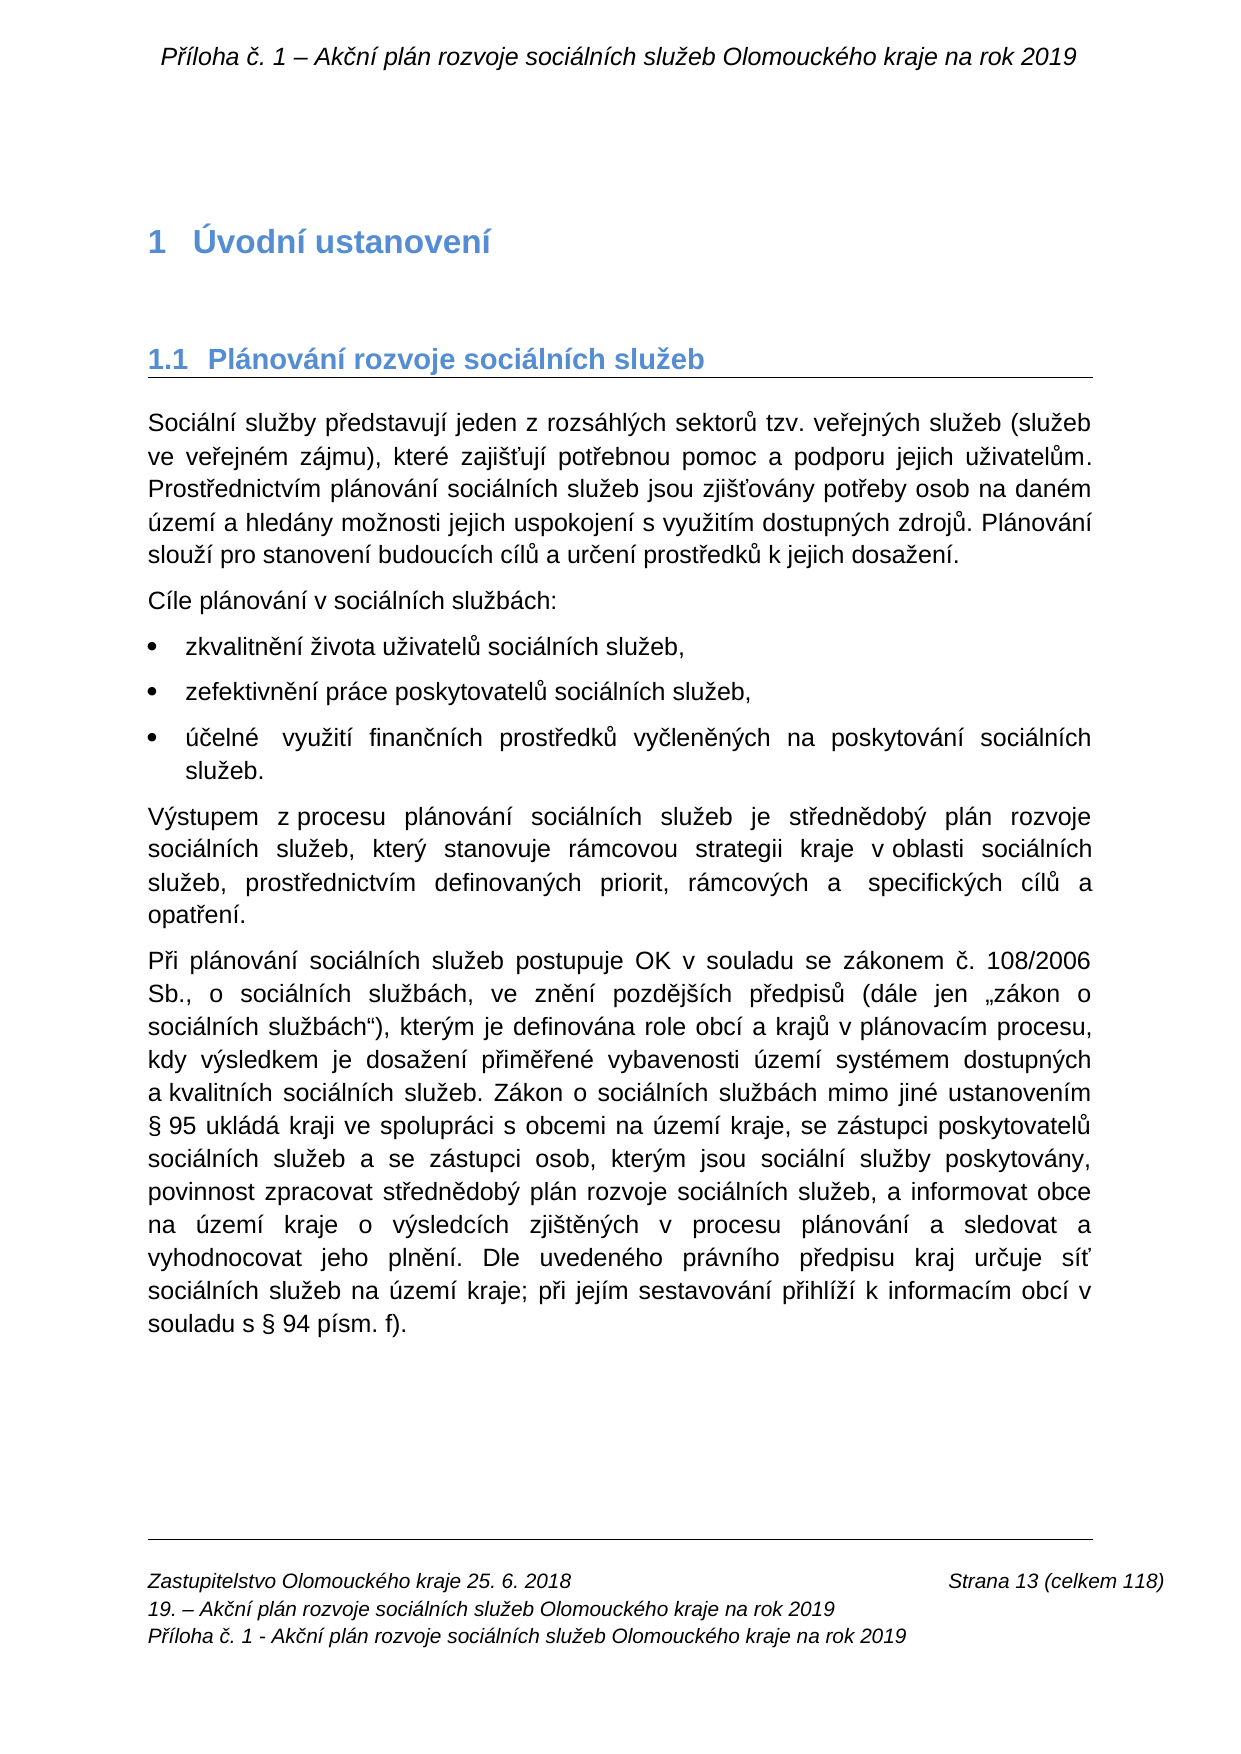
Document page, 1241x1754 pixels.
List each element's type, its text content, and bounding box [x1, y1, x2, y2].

text Při plánování sociálních služeb postupuje OK v souladu se zákonem č. 108/2006 Sb., o sociálních službách, ve znění pozdějších předpisů (dále jen „zákon o sociálních službách“), kterým je definována role obcí a krajů v plánovacím procesu, kdy výsledkem je dosažení přiměřené vybavenosti území systémem dostupných a kvalitních sociálních služeb. Zákon o sociálních službách mimo jiné ustanovením § 95 ukládá kraji ve spolupráci s obcemi na území kraje, se zástupci poskytovatelů sociálních služeb a se zástupci osob, kterým jsou sociální služby poskytovány, povinnost zpracovat střednědobý plán rozvoje sociálních služeb, a informovat obce na území kraje o výsledcích zjištěných v procesu plánování a sledovat a vyhodnocovat jeho plnění. Dle uvedeného právního předpisu kraj určuje síť sociálních služeb na území kraje; při jejím sestavování přihlíží k informacím obcí v souladu s § 94 písm. f). [148, 946, 1093, 1338]
list účelné využití finančních prostředků vyčleněných na poskytování sociálních služeb. [148, 723, 1093, 785]
text Cíle plánování v sociálních službách: [148, 586, 1093, 615]
subtitle Úvodní ustanovení [148, 223, 1093, 261]
text Výstupem z procesu plánování sociálních služeb je střednědobý plán rozvoje sociálních služeb, který stanovuje rámcovou strategii kraje v oblasti sociálních služeb, prostřednictvím definovaných priorit, rámcových a specifických cílů a opatření. [148, 801, 1093, 929]
list zkvalitnění života uživatelů sociálních služeb, [148, 632, 1093, 660]
subtitle Plánování rozvoje sociálních služeb [148, 342, 1093, 377]
list zefektivnění práce poskytovatelů sociálních služeb, [148, 677, 1093, 706]
text Sociální služby představují jeden z rozsáhlých sektorů tzv. veřejných služeb (služeb ve veřejném zájmu), které zajišťují potřebnou pomoc a podporu jejich uživatelům. Prostřednictvím plánování sociálních služeb jsou zjišťovány potřeby osob na daném území a hledány možnosti jejich uspokojení s využitím dostupných zdrojů. Plánování slouží pro stanovení budoucích cílů a určení prostředků k jejich dosažení. [148, 408, 1093, 569]
